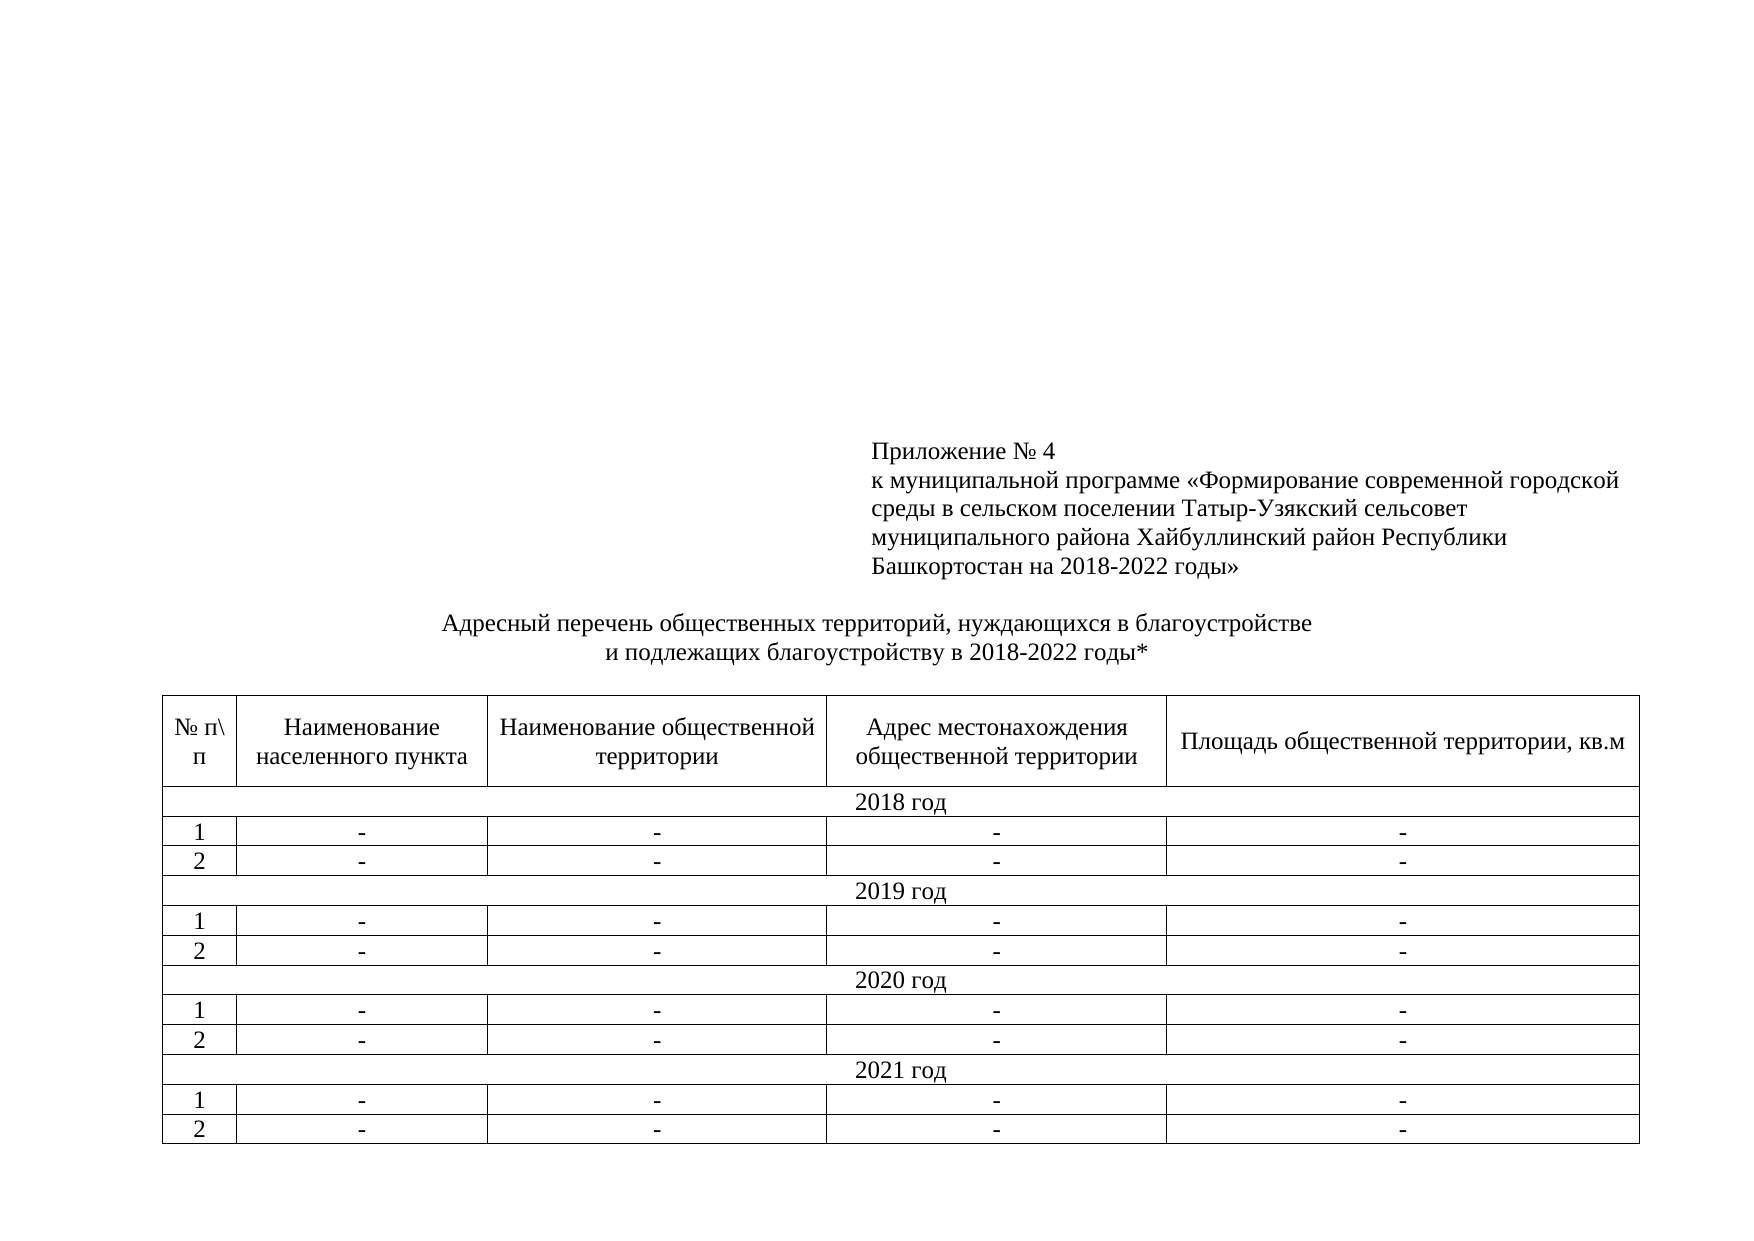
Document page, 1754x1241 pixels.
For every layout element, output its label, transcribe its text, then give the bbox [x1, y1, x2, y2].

table_cell 2018 год [163, 787, 1639, 816]
table_cell - [237, 846, 487, 875]
table_cell - [827, 817, 1166, 845]
table_cell - [488, 995, 826, 1024]
table_cell - [1167, 1115, 1639, 1143]
table_cell - [827, 1115, 1166, 1143]
table_cell - [1167, 995, 1639, 1024]
text к муниципальной программе «Формирование современной городской среды в сельском поселении Татыр-Узякский сельсовет муниципального района Хайбуллинский район Республики Башкортостан на 2018-2022 годы» [871, 465, 1636, 580]
table_cell 1 [163, 1085, 236, 1113]
table_cell 2 [163, 1115, 236, 1143]
table_cell - [1167, 817, 1639, 845]
table_cell 1 [163, 817, 236, 845]
table_cell 1 [163, 995, 236, 1024]
table_cell - [827, 1085, 1166, 1113]
table_cell - [827, 906, 1166, 935]
text Приложение № 4 [871, 436, 1636, 465]
table_cell - [488, 817, 826, 845]
table_cell - [488, 1085, 826, 1113]
table_header № п\п [163, 696, 236, 786]
table_cell 2 [163, 846, 236, 875]
table_cell - [827, 1025, 1166, 1054]
table_cell - [237, 1025, 487, 1054]
table_cell - [237, 906, 487, 935]
table_cell - [237, 1085, 487, 1113]
table_cell - [237, 817, 487, 845]
table_cell - [827, 846, 1166, 875]
table_cell 2021 год [163, 1055, 1639, 1084]
table_header Наименование населенного пункта [237, 696, 487, 786]
table_cell - [1167, 936, 1639, 964]
table_cell - [237, 995, 487, 1024]
table_cell - [1167, 1025, 1639, 1054]
table_cell 2 [163, 936, 236, 964]
table_cell 1 [163, 906, 236, 935]
text Адресный перечень общественных территорий, нуждающихся в благоустройстве [118, 608, 1636, 637]
table_cell 2019 год [163, 876, 1639, 905]
table_cell 2020 год [163, 966, 1639, 994]
table_cell - [237, 936, 487, 964]
table_cell - [1167, 906, 1639, 935]
table_cell - [827, 995, 1166, 1024]
table_header Площадь общественной территории, кв.м [1167, 696, 1639, 786]
table_cell - [1167, 1085, 1639, 1113]
text и подлежащих благоустройству в 2018-2022 годы* [118, 637, 1636, 666]
table_cell - [488, 1115, 826, 1143]
table_cell - [488, 846, 826, 875]
table_cell - [488, 936, 826, 964]
table_cell - [237, 1115, 487, 1143]
table_header Адрес местонахождения общественной территории [827, 696, 1166, 786]
table_header Наименование общественной территории [488, 696, 826, 786]
table_cell - [1167, 846, 1639, 875]
table_cell - [827, 936, 1166, 964]
table_cell 2 [163, 1025, 236, 1054]
table_cell - [488, 1025, 826, 1054]
table_cell - [488, 906, 826, 935]
